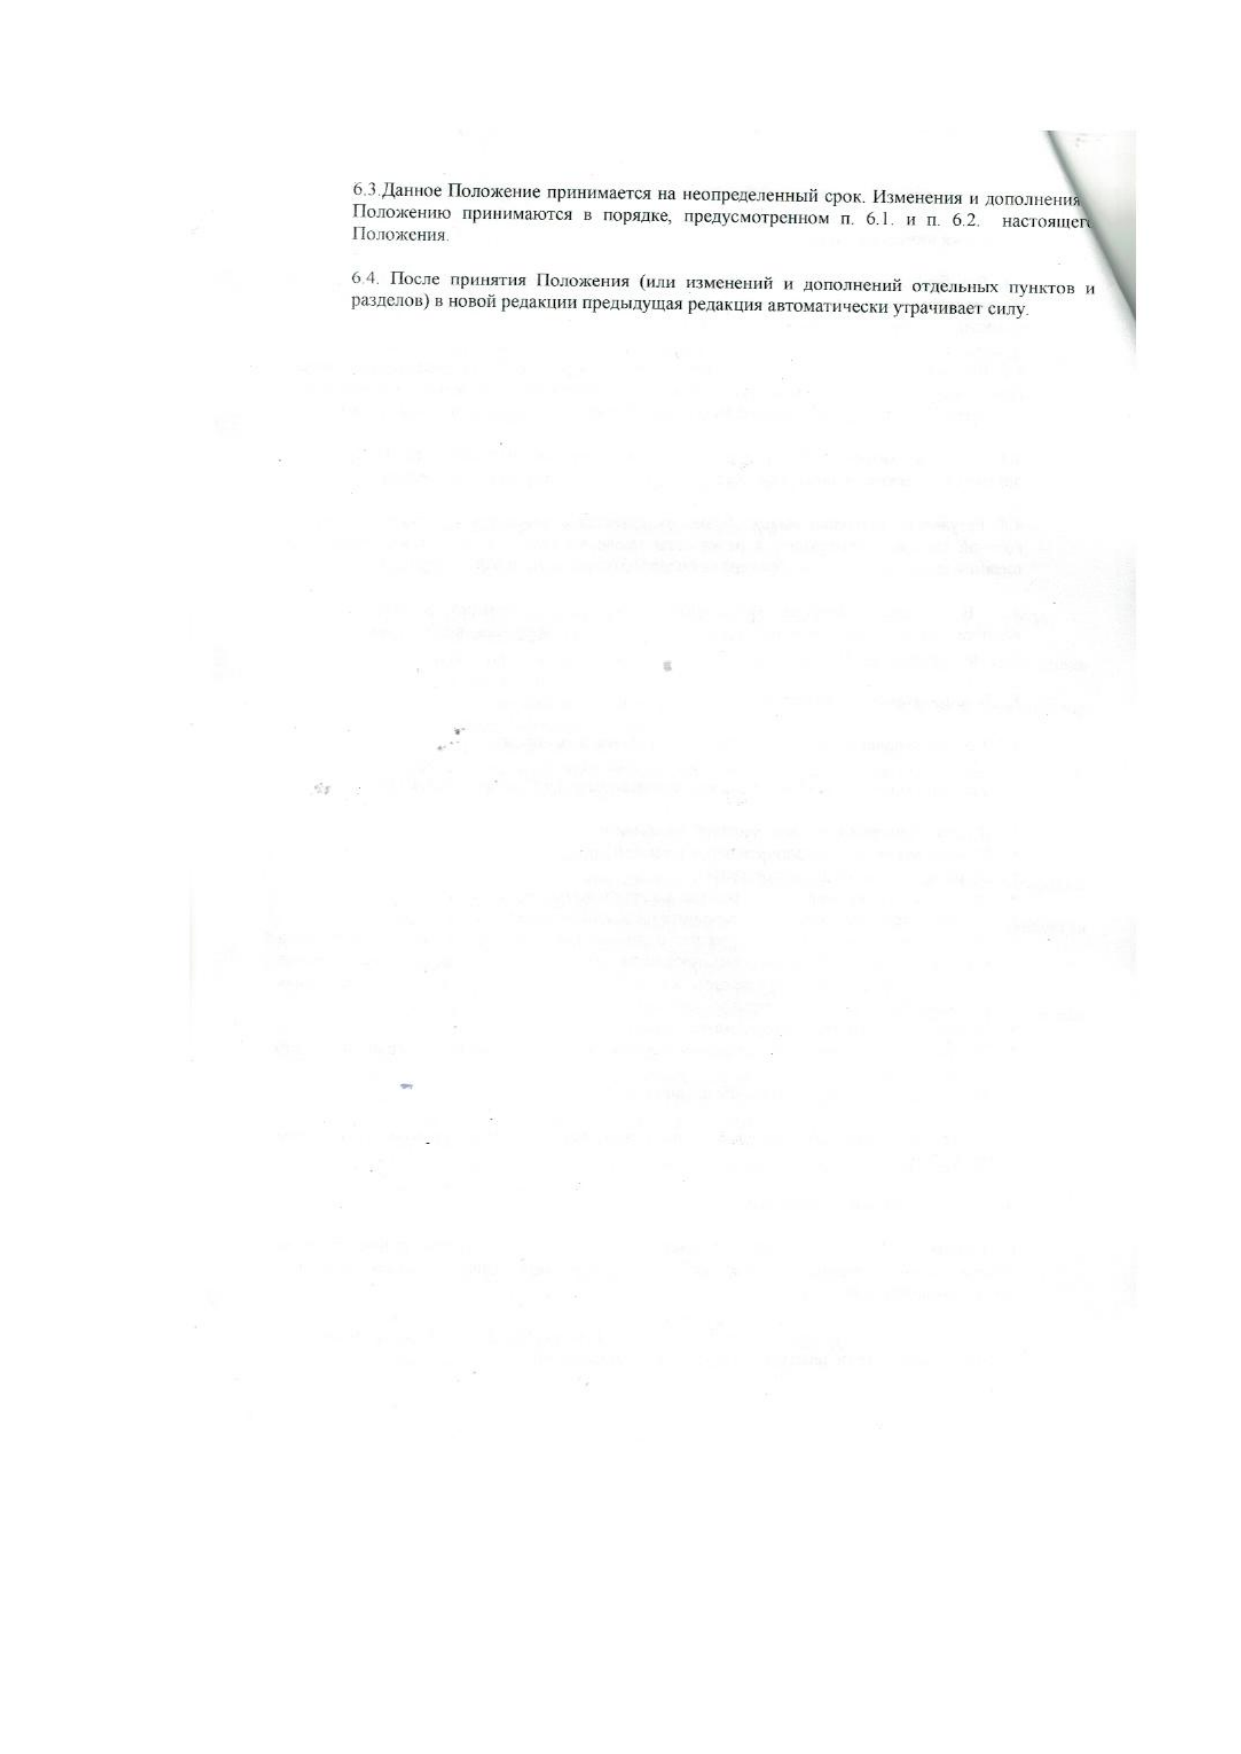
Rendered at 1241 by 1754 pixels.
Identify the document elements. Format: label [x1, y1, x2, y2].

picture [177, 118, 1151, 1458]
